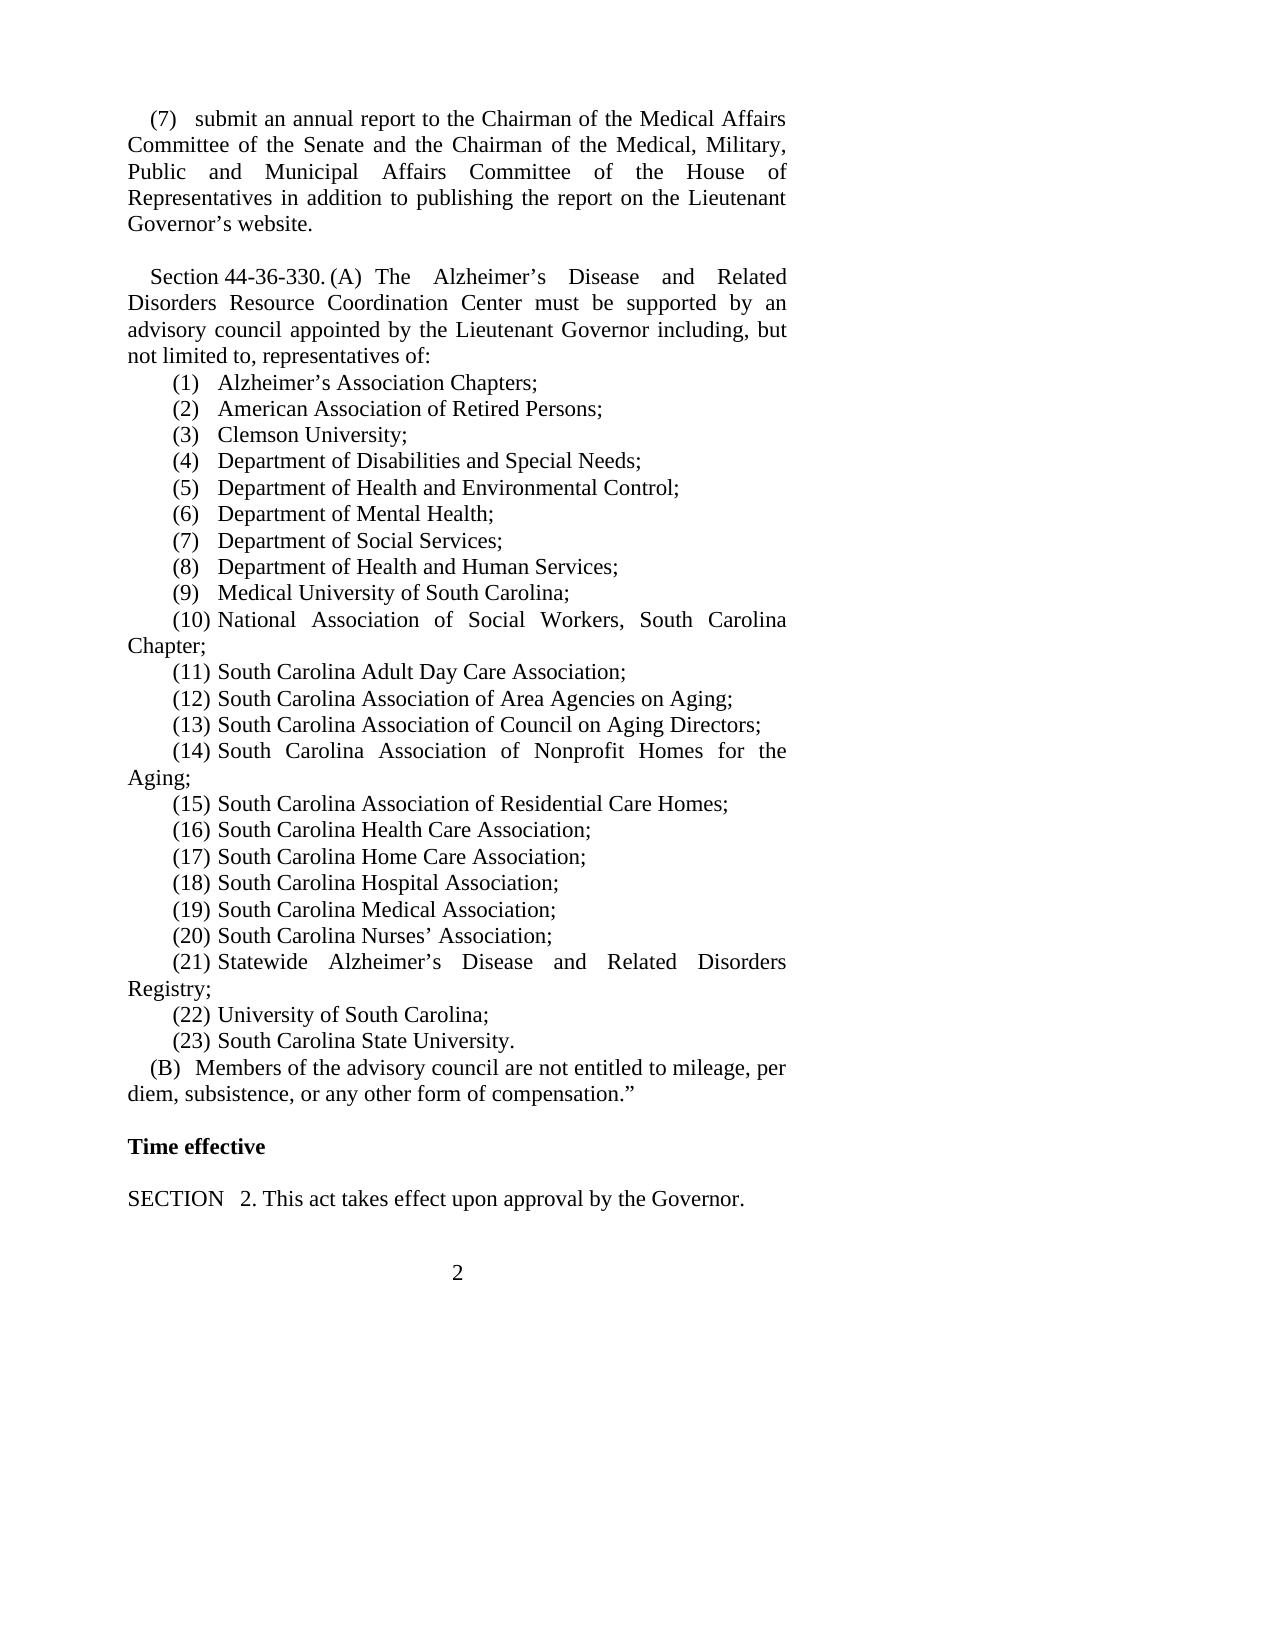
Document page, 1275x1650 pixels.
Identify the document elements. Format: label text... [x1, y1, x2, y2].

text Time effective [127, 1133, 787, 1159]
text (5) Department of Health and Environmental Control; [127, 474, 787, 500]
text (21) Statewide Alzheimer’s Disease and Related Disorders Registry; [127, 948, 787, 1001]
text (14) South Carolina Association of Nonprofit Homes for the Aging; [127, 737, 787, 790]
text (15) South Carolina Association of Residential Care Homes; [127, 790, 787, 817]
text (20) South Carolina Nurses’ Association; [127, 922, 787, 948]
text (9) Medical University of South Carolina; [127, 579, 787, 606]
text SECTION 2. This act takes effect upon approval by the Governor. [127, 1186, 787, 1212]
text (7) Department of Social Services; [127, 527, 787, 553]
text (23) South Carolina State University. [127, 1027, 787, 1054]
text (22) University of South Carolina; [127, 1001, 787, 1027]
text (7) submit an annual report to the Chairman of the Medical Affairs Committee of the Senate and the Chairman of the Medical, Military, Public and Municipal Affairs Committee of the House of Representatives in addition to publishing the report on the Lieutenant Governor’s website. [127, 105, 787, 237]
text (4) Department of Disabilities and Special Needs; [127, 448, 787, 474]
text (18) South Carolina Hospital Association; [127, 869, 787, 896]
text (B) Members of the advisory council are not entitled to mileage, per diem, subsistence, or any other form of compensation.” [127, 1054, 787, 1106]
text (6) Department of Mental Health; [127, 500, 787, 527]
text (13) South Carolina Association of Council on Aging Directors; [127, 711, 787, 737]
text (2) American Association of Retired Persons; [127, 395, 787, 421]
text (16) South Carolina Health Care Association; [127, 817, 787, 843]
text (11) South Carolina Adult Day Care Association; [127, 658, 787, 685]
text (10) National Association of Social Workers, South Carolina Chapter; [127, 606, 787, 658]
text Section 44-36-330. (A) The Alzheimer’s Disease and Related Disorders Resource Coordination Center must be supported by an advisory council appointed by the Lieutenant Governor including, but not limited to, representatives of: [127, 263, 787, 368]
text (19) South Carolina Medical Association; [127, 896, 787, 922]
text (1) Alzheimer’s Association Chapters; [127, 368, 787, 395]
text (8) Department of Health and Human Services; [127, 553, 787, 579]
text (3) Clemson University; [127, 421, 787, 448]
text (12) South Carolina Association of Area Agencies on Aging; [127, 685, 787, 711]
text (17) South Carolina Home Care Association; [127, 843, 787, 869]
